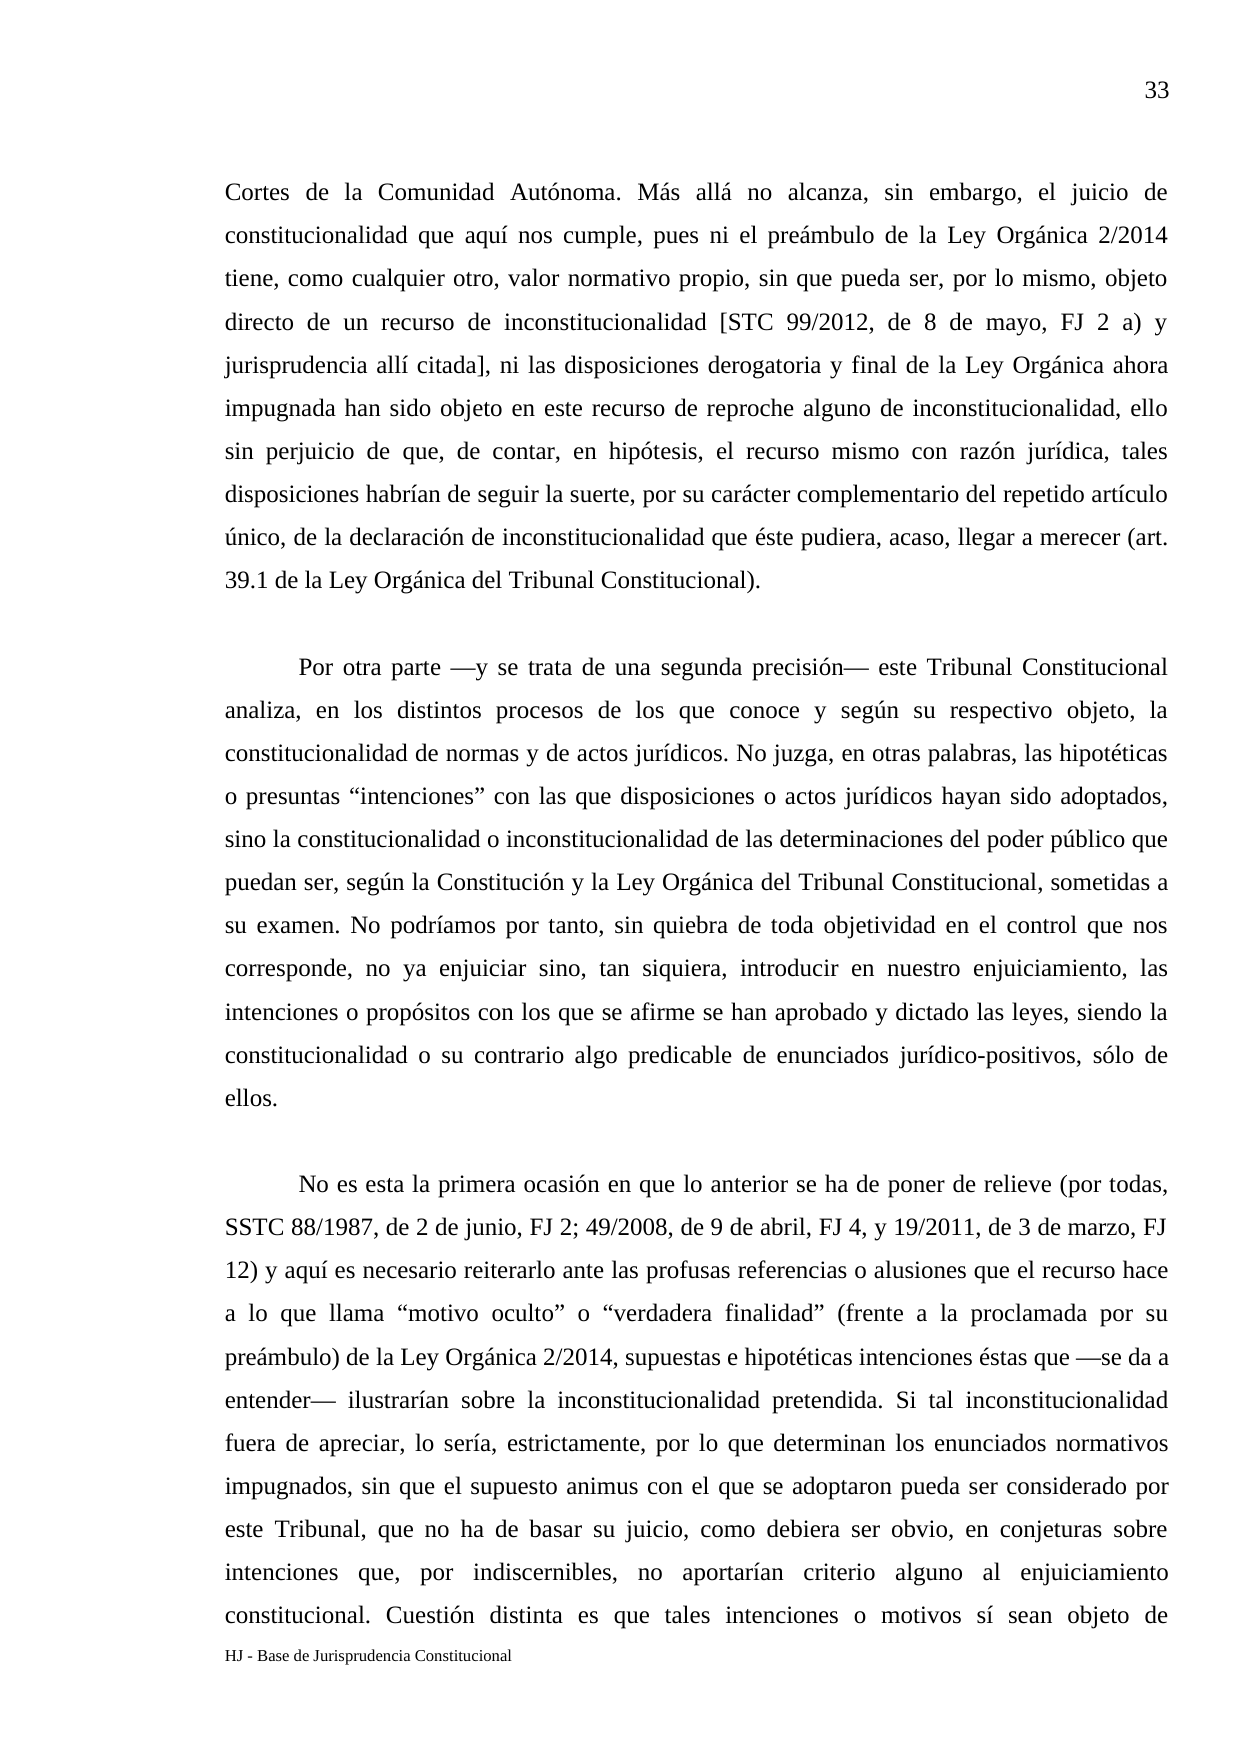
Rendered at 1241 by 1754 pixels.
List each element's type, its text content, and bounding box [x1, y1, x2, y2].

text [224, 1169, 1169, 1629]
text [224, 177, 1169, 594]
text Por otra parte —y se trata de una segunda precisión— este Tribunal Constitucional analiza, en los distintos procesos de los que conoce y según su respectivo objeto, la constitucionalidad de normas y de actos jurídicos. No juzga, en otras palabras, las hipotéticas o presuntas “intenciones” con las que disposiciones o actos jurídicos hayan sido adoptados, sino la constitucionalidad o inconstitucionalidad de las determinaciones del poder público que puedan ser, según la Constitución y la Ley Orgánica del Tribunal Constitucional, sometidas a su examen. No podríamos por tanto, sin quiebra de toda objetividad en el control que nos corresponde, no ya enjuiciar sino, tan siquiera, introducir en nuestro enjuiciamiento, las intenciones o propósitos con los que se afirme se han aprobado y dictado las leyes, siendo la constitucionalidad o su contrario algo predicable de enunciados jurídico-positivos, sólo de ellos. [224, 652, 1169, 1112]
